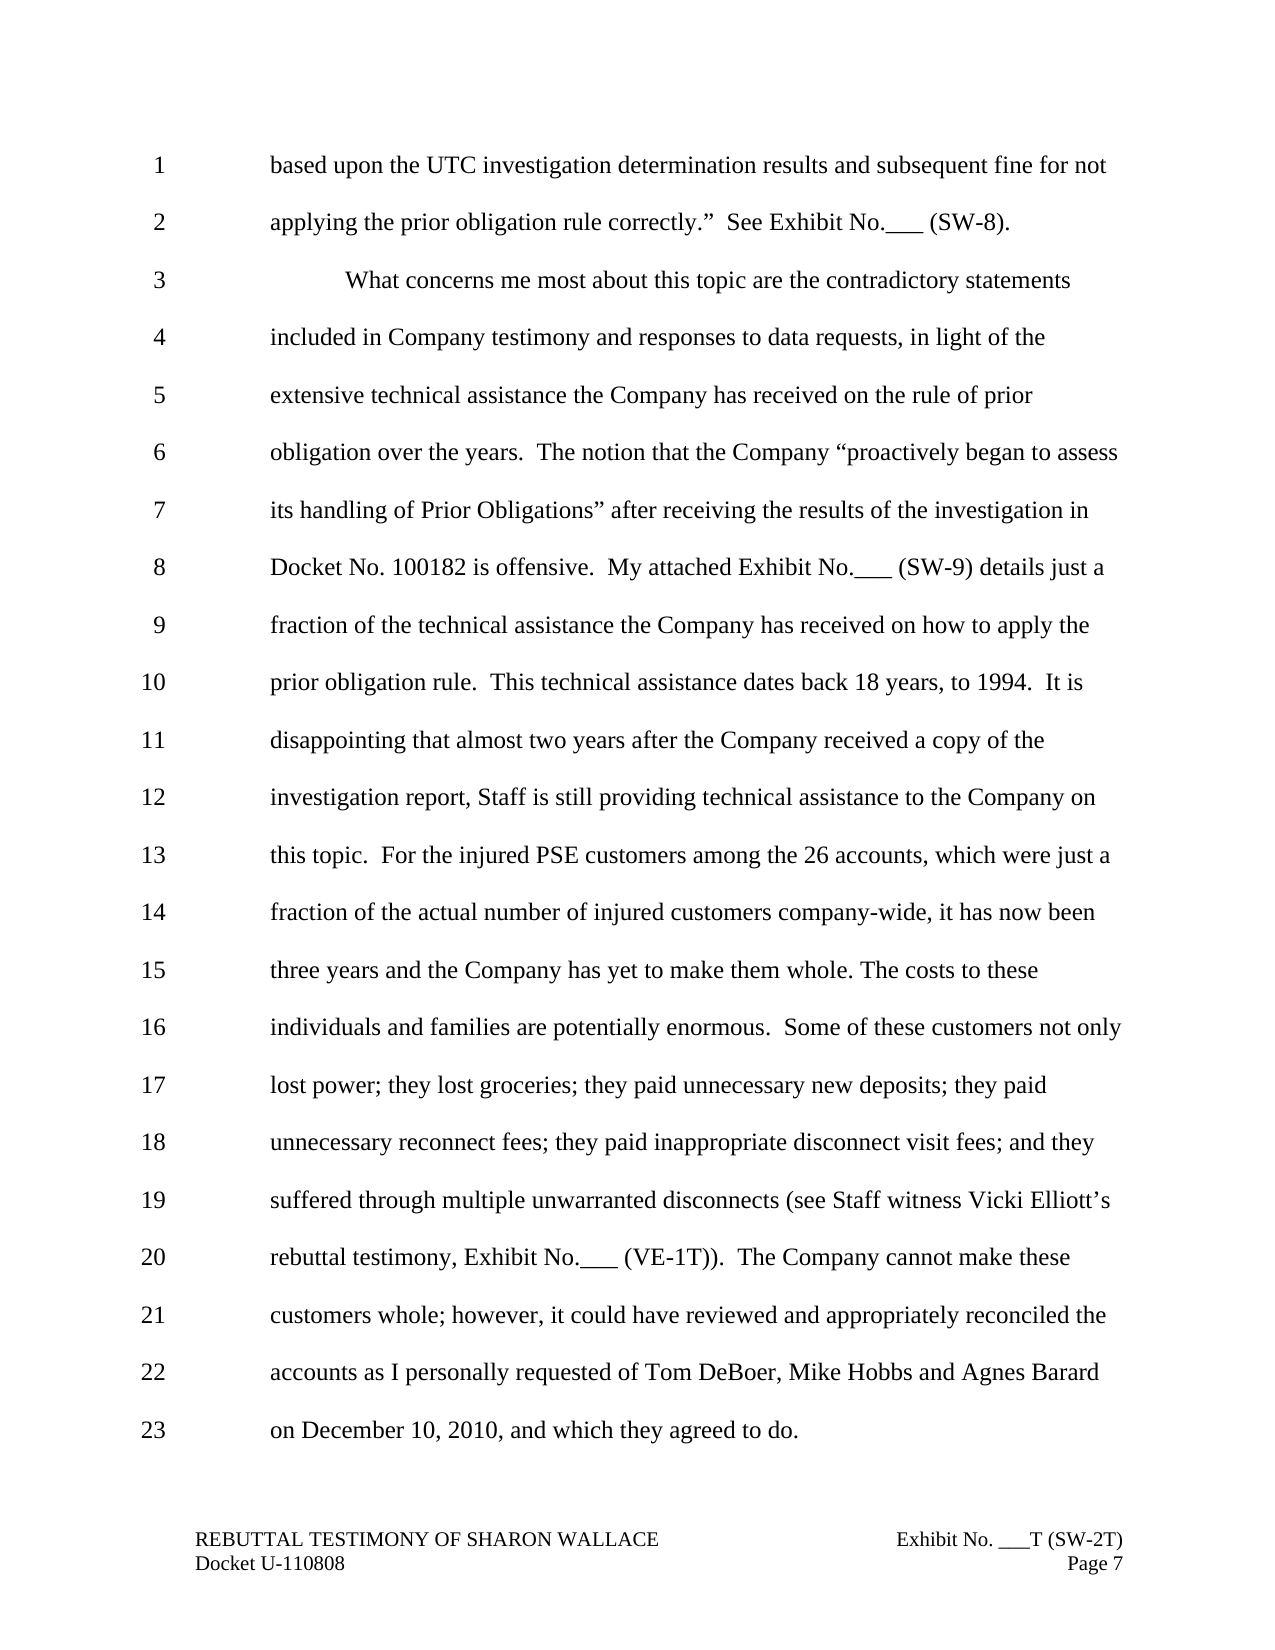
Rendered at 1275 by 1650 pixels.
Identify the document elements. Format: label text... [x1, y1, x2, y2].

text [195, 150, 1125, 236]
text What concerns me most about this topic are the contradictory statements included in Company testimony and responses to data requests, in light of the extensive technical assistance the Company has received on the rule of prior obligation over the years. The notion that the Company “proactively began to assess its handling of Prior Obligations” after receiving the results of the investigation in Docket No. 100182 is offensive. My attached Exhibit No.___ (SW-9) details just a fraction of the technical assistance the Company has received on how to apply the prior obligation rule. This technical assistance dates back 18 years, to 1994. It is disappointing that almost two years after the Company received a copy of the investigation report, Staff is still providing technical assistance to the Company on this topic. For the injured PSE customers among the 26 accounts, which were just a fraction of the actual number of injured customers company-wide, it has now been three years and the Company has yet to make them whole. The costs to these individuals and families are potentially enormous. Some of these customers not only lost power; they lost groceries; they paid unnecessary new deposits; they paid unnecessary reconnect fees; they paid inappropriate disconnect visit fees; and they suffered through multiple unwarranted disconnects (see Staff witness Vicki Elliott’s rebuttal testimony, Exhibit No.___ (VE-1T)). The Company cannot make these customers whole; however, it could have reviewed and appropriately reconciled the accounts as I personally requested of Tom DeBoer, Mike Hobbs and Agnes Barard on December 10, 2010, and which they agreed to do. [195, 265, 1125, 1444]
